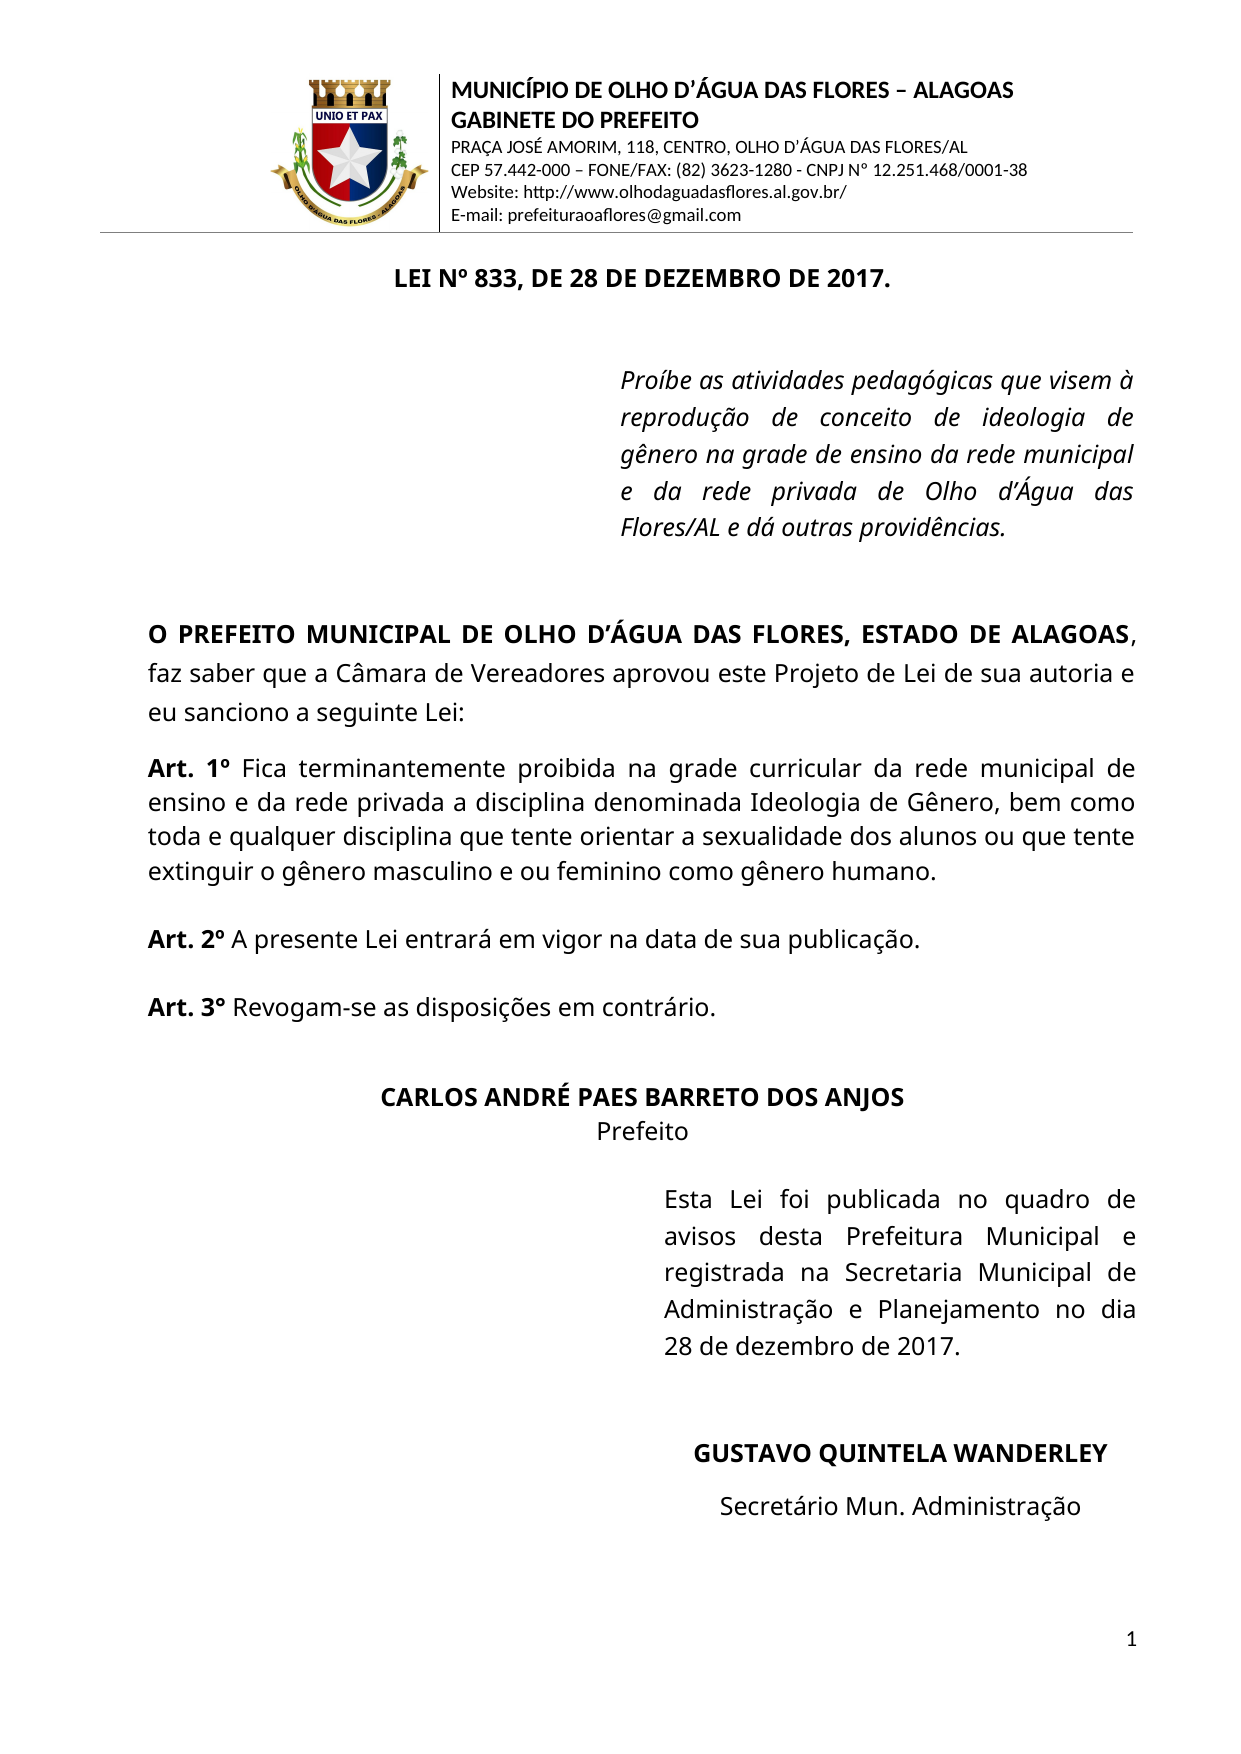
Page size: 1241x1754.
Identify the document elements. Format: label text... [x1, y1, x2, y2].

text Esta Lei foi publicada no quadro de avisos desta Prefeitura Municipal e registrada na Secretaria Municipal de Administração e Planejamento no dia 28 de dezembro de 2017. [664, 1181, 1137, 1363]
text LEI Nº 833, DE 28 DE DEZEMBRO DE 2017. [148, 261, 1137, 295]
picture [270, 73, 429, 232]
text GUSTAVO QUINTELA WANDERLEY [664, 1435, 1137, 1469]
text Art. 3° Revogam-se as disposições em contrário. [148, 989, 1137, 1023]
text Secretário Mun. Administração [664, 1489, 1137, 1523]
text Art. 2º A presente Lei entrará em vigor na data de sua publicação. [148, 921, 1137, 955]
text CARLOS ANDRÉ PAES BARRETO DOS ANJOS [148, 1079, 1137, 1113]
text O PREFEITO MUNICIPAL DE OLHO D’ÁGUA DAS FLORES, ESTADO DE ALAGOAS, faz saber que a Câmara de Vereadores aprovou este Projeto de Lei de sua autoria e eu sanciono a seguinte Lei: [148, 617, 1137, 729]
text Prefeito [148, 1113, 1137, 1147]
text Art. 1º Fica terminantemente proibida na grade curricular da rede municipal de ensino e da rede privada a disciplina denominada Ideologia de Gênero, bem como toda e qualquer disciplina que tente orientar a sexualidade dos alunos ou que tente extinguir o gênero masculino e ou feminino como gênero humano. [148, 751, 1137, 887]
text Proíbe as atividades pedagógicas que visem à reprodução de conceito de ideologia de gênero na grade de ensino da rede municipal e da rede privada de Olho d’Água das Flores/AL e dá outras providências. [620, 363, 1137, 544]
